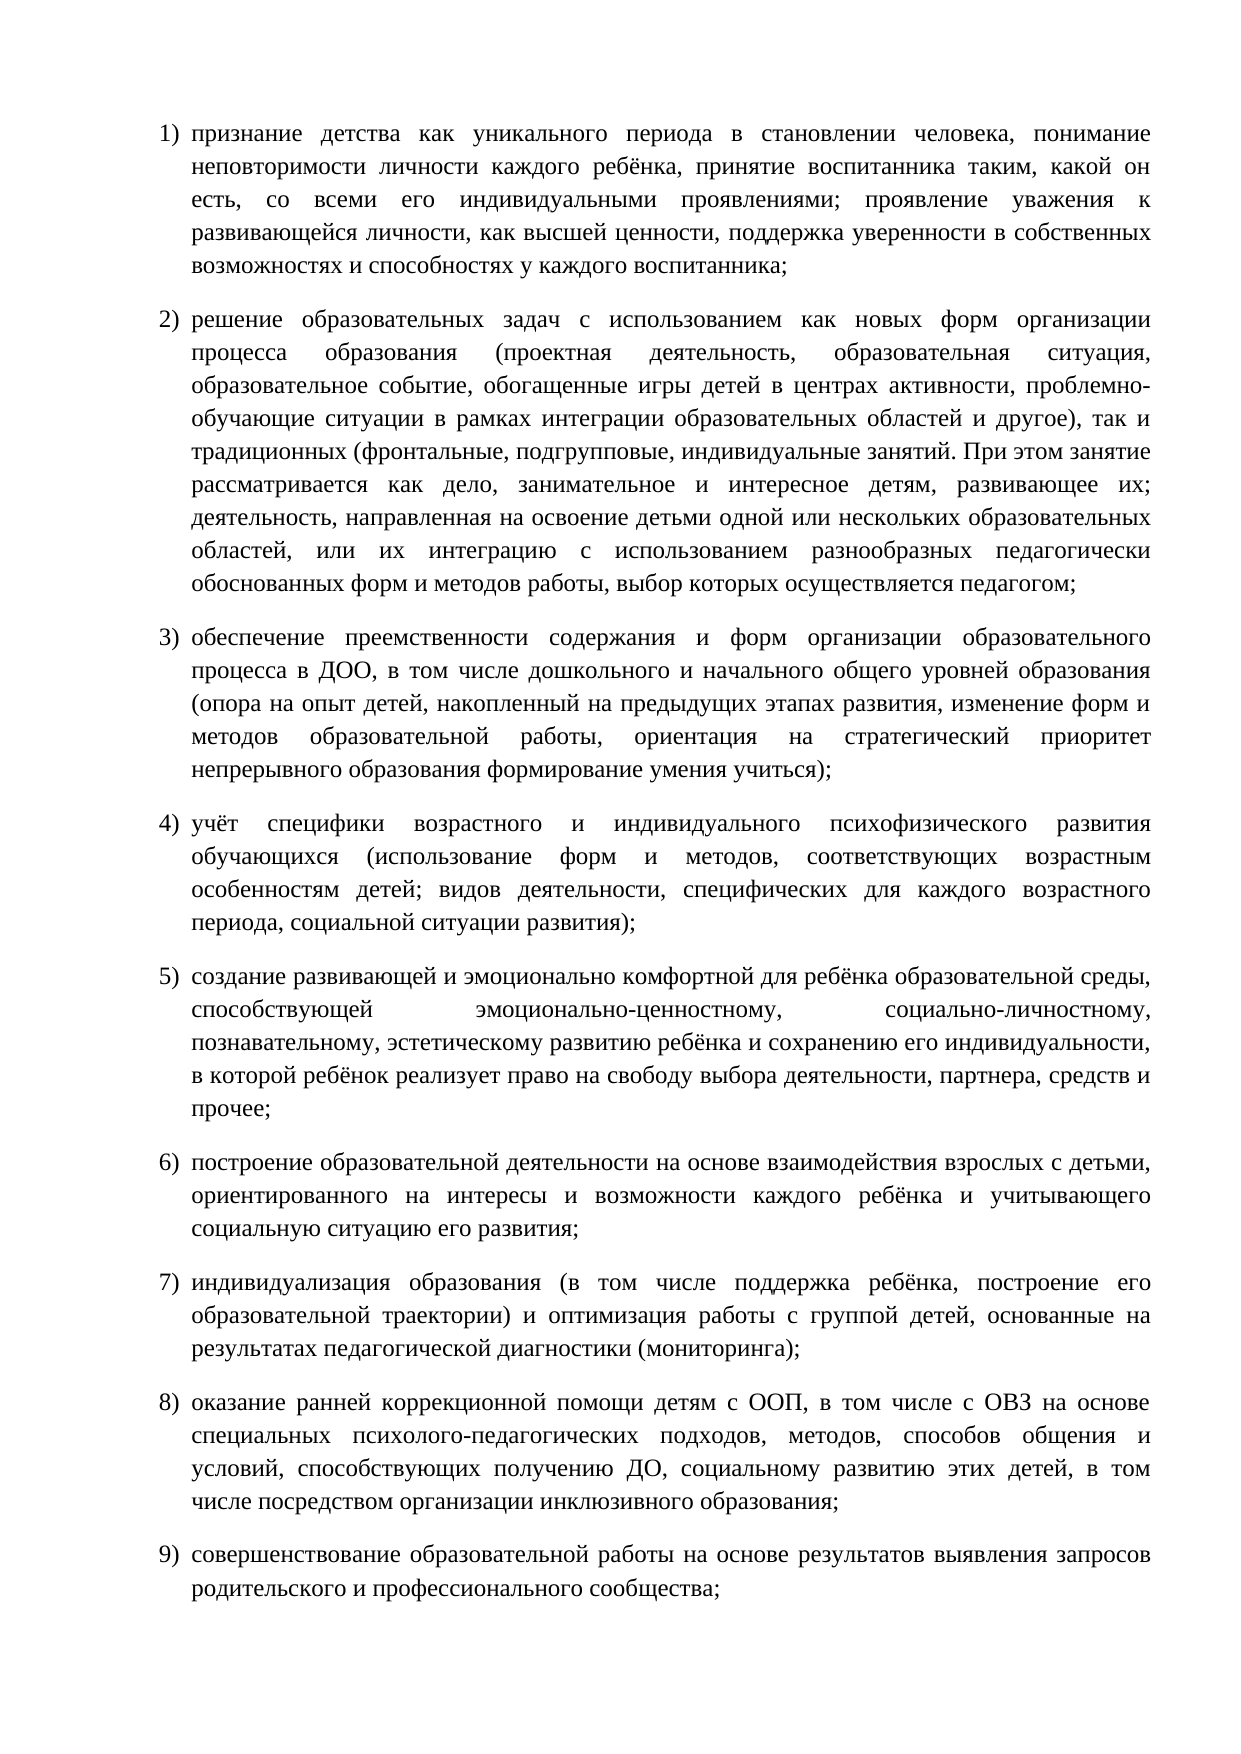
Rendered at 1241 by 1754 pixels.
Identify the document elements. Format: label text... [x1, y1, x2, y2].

list учёт специфики возрастного и индивидуального психофизического развития обучающихся (использование форм и методов, соответствующих возрастным особенностям детей; видов деятельности, специфических для каждого возрастного периода, социальной ситуации развития); [159, 808, 1152, 936]
list индивидуализация образования (в том числе поддержка ребёнка, построение его образовательной траектории) и оптимизация работы с группой детей, основанные на результатах педагогической диагностики (мониторинга); [159, 1267, 1152, 1362]
list решение образовательных задач с использованием как новых форм организации процесса образования (проектная деятельность, образовательная ситуация, образовательное событие, обогащенные игры детей в центрах активности, проблемно-обучающие ситуации в рамках интеграции образовательных областей и другое), так и традиционных (фронтальные, подгрупповые, индивидуальные занятий. При этом занятие рассматривается как дело, занимательное и интересное детям, развивающее их; деятельность, направленная на освоение детьми одной или нескольких образовательных областей, или их интеграцию с использованием разнообразных педагогически обоснованных форм и методов работы, выбор которых осуществляется педагогом; [159, 304, 1152, 597]
list создание развивающей и эмоционально комфортной для ребёнка образовательной среды, способствующей эмоционально-ценностному, социально-личностному, познавательному, эстетическому развитию ребёнка и сохранению его индивидуальности, в которой ребёнок реализует право на свободу выбора деятельности, партнера, средств и прочее; [159, 961, 1152, 1122]
list оказание ранней коррекционной помощи детям с ООП, в том числе с ОВЗ на основе специальных психолого-педагогических подходов, методов, способов общения и условий, способствующих получению ДО, социальному развитию этих детей, в том числе посредством организации инклюзивного образования; [159, 1387, 1152, 1514]
list совершенствование образовательной работы на основе результатов выявления запросов родительского и профессионального сообщества; [159, 1539, 1152, 1601]
list обеспечение преемственности содержания и форм организации образовательного процесса в ДОО, в том числе дошкольного и начального общего уровней образования (опора на опыт детей, накопленный на предыдущих этапах развития, изменение форм и методов образовательной работы, ориентация на стратегический приоритет непрерывного образования формирование умения учиться); [159, 622, 1152, 783]
list построение образовательной деятельности на основе взаимодействия взрослых с детьми, ориентированного на интересы и возможности каждого ребёнка и учитывающего социальную ситуацию его развития; [159, 1147, 1152, 1242]
list признание детства как уникального периода в становлении человека, понимание неповторимости личности каждого ребёнка, принятие воспитанника таким, какой он есть, со всеми его индивидуальными проявлениями; проявление уважения к развивающейся личности, как высшей ценности, поддержка уверенности в собственных возможностях и способностях у каждого воспитанника; [159, 118, 1152, 279]
